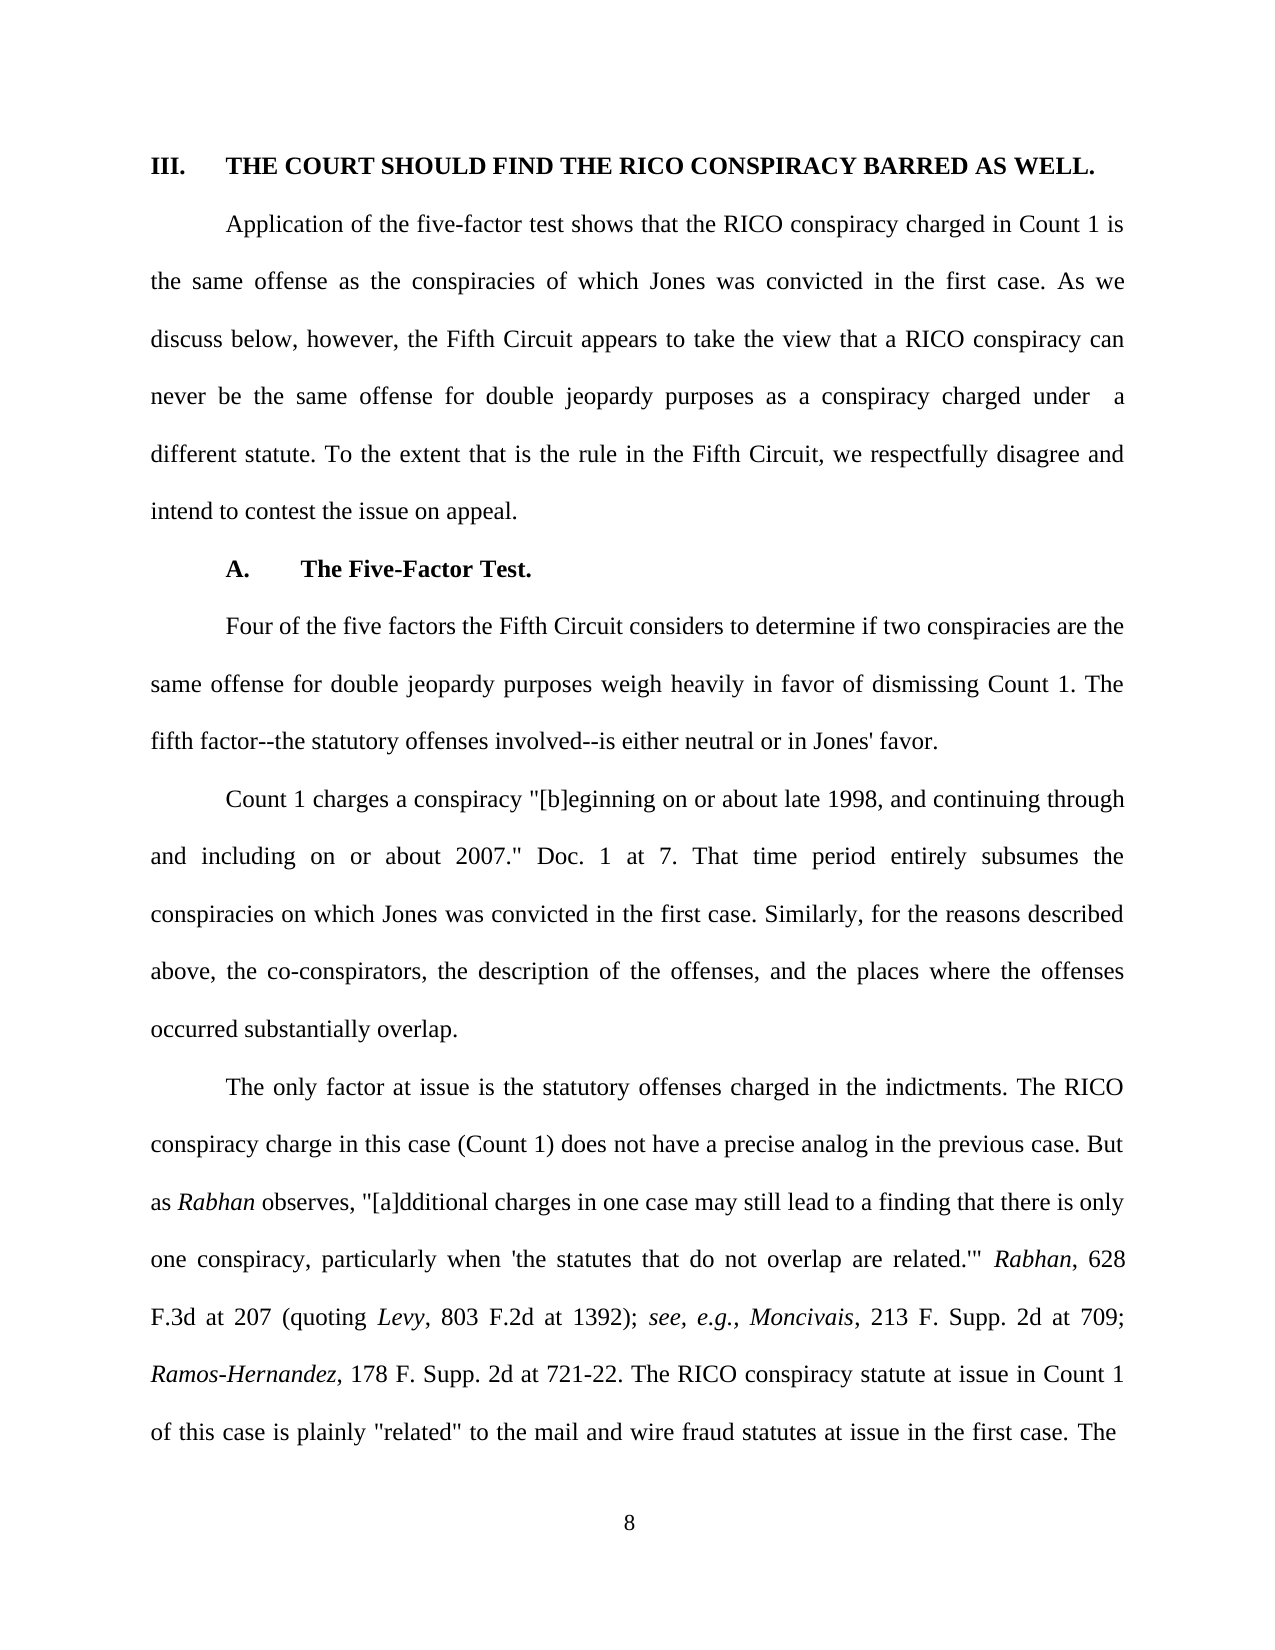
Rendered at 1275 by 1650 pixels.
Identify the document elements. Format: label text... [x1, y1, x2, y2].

text The only factor at issue is the statutory offenses charged in the indictments. The RICO conspiracy charge in this case (Count 1) does not have a precise analog in the previous case. But as Rabhan observes, "[a]dditional charges in one case may still lead to a finding that there is only one conspiracy, particularly when 'the statutes that do not overlap are related.'" Rabhan, 628 F.3d at 207 (quoting Levy, 803 F.2d at 1392); see, e.g., Moncivais, 213 F. Supp. 2d at 709; Ramos-Hernandez, 178 F. Supp. 2d at 721-22. The RICO conspiracy statute at issue in Count 1 of this case is plainly "related" to the mail and wire fraud statutes at issue in the first case. The [150, 1072, 1126, 1445]
subtitle THE COURT SHOULD FIND THE RICO CONSPIRACY BARRED AS WELL. [150, 151, 1137, 180]
text Application of the five-factor test shows that the RICO conspiracy charged in Count 1 is the same offense as the conspiracies of which Jones was convicted in the first case. As we discuss below, however, the Fifth Circuit appears to take the view that a RICO conspiracy can never be the same offense for double jeopardy purposes as a conspiracy charged under a different statute. To the extent that is the rule in the Fifth Circuit, we respectfully disagree and intend to contest the issue on appeal. [150, 209, 1126, 525]
text Four of the five factors the Fifth Circuit considers to determine if two conspiracies are the same offense for double jeopardy purposes weigh heavily in favor of dismissing Count 1. The fifth factor--the statutory offenses involved--is either neutral or in Jones' favor. [150, 611, 1126, 755]
text Count 1 charges a conspiracy "[b]eginning on or about late 1998, and continuing through and including on or about 2007." Doc. 1 at 7. That time period entirely subsumes the conspiracies on which Jones was convicted in the first case. Similarly, for the reasons described above, the co-conspirators, the description of the offenses, and the places where the offenses occurred substantially overlap. [150, 784, 1126, 1043]
subtitle The Five-Factor Test. [225, 554, 1137, 583]
